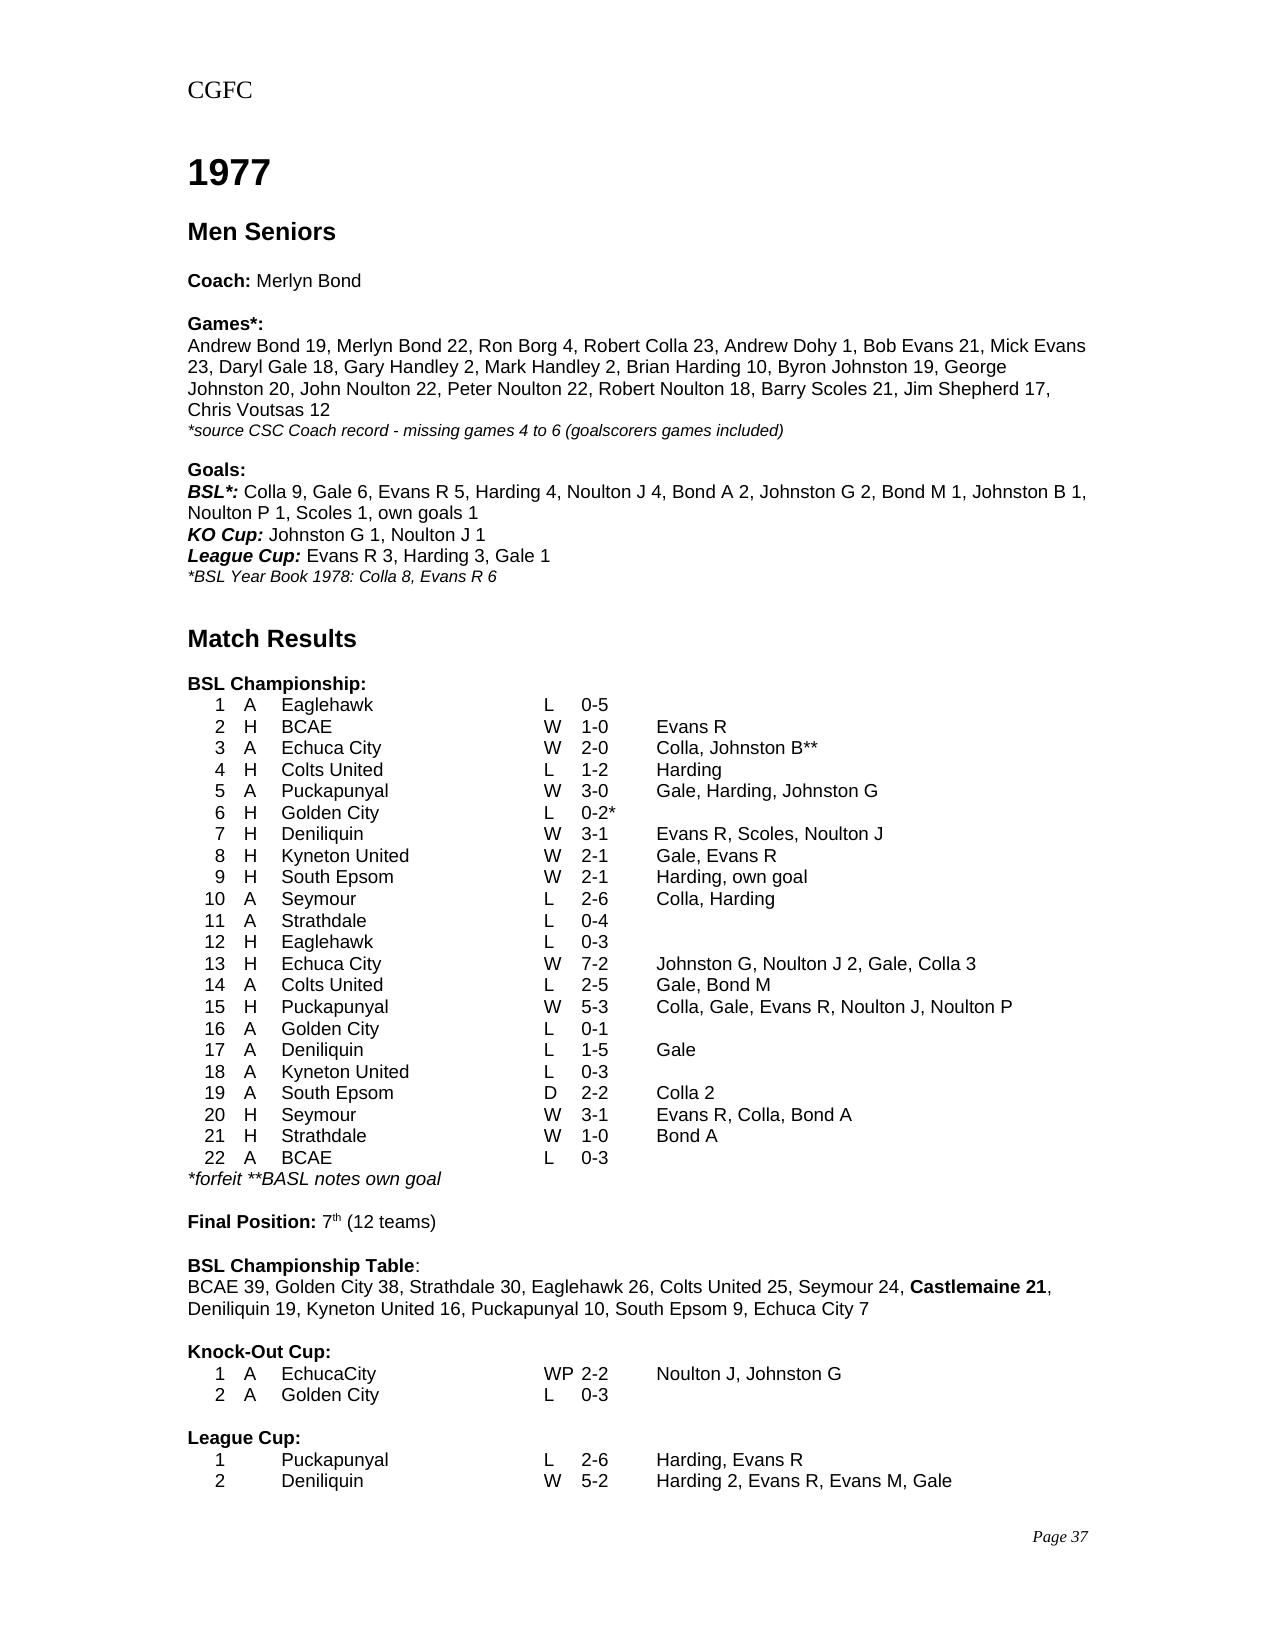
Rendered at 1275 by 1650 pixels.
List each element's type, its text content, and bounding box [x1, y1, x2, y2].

text 19 A South Epsom D 2-2 Colla 2 [187, 1082, 1087, 1103]
text 4 H Colts United L 1-2 Harding [187, 758, 1087, 780]
text Games*: [187, 313, 1087, 334]
text 20 H Seymour W 3-1 Evans R, Colla, Bond A [187, 1103, 1087, 1125]
text League Cup: [187, 1427, 1087, 1448]
text 1 Puckapunyal L 2-6 Harding, Evans R [187, 1448, 1087, 1470]
text 2 A Golden City L 0-3 [187, 1384, 1087, 1405]
text *forfeit **BASL notes own goal [187, 1168, 1087, 1190]
text Coach: Merlyn Bond [187, 270, 1087, 291]
text 16 A Golden City L 0-1 [187, 1017, 1087, 1039]
subtitle Match Results [187, 624, 1087, 653]
text 11 A Strathdale L 0-4 [187, 909, 1087, 931]
text Goals: [187, 459, 1087, 481]
text Men Seniors [187, 217, 1087, 246]
text 3 A Echuca City W 2-0 Colla, Johnston B** [187, 737, 1087, 758]
text 7 H Deniliquin W 3-1 Evans R, Scoles, Noulton J [187, 823, 1087, 845]
text *source CSC Coach record - missing games 4 to 6 (goalscorers games included) [187, 421, 1087, 440]
text 21 H Strathdale W 1-0 Bond A [187, 1125, 1087, 1147]
text BSL Championship: [187, 672, 1087, 694]
text KO Cup: Johnston G 1, Noulton J 1 [187, 524, 1087, 545]
text 9 H South Epsom W 2-1 Harding, own goal [187, 866, 1087, 888]
text Final Position: 7th (12 teams) [187, 1211, 1087, 1233]
text 1 A EchucaCity WP 2-2 Noulton J, Johnston G [187, 1362, 1087, 1384]
text 22 A BCAE L 0-3 [187, 1147, 1087, 1168]
text 5 A Puckapunyal W 3-0 Gale, Harding, Johnston G [187, 780, 1087, 802]
text 10 A Seymour L 2-6 Colla, Harding [187, 888, 1087, 909]
text 2 H BCAE W 1-0 Evans R [187, 715, 1087, 737]
text 12 H Eaglehawk L 0-3 [187, 931, 1087, 953]
text 1 A Eaglehawk L 0-5 [187, 694, 1087, 715]
text BSL*: Colla 9, Gale 6, Evans R 5, Harding 4, Noulton J 4, Bond A 2, Johnston G 2, Bond M 1, Johnston B 1, Noulton P 1, Scoles 1, own goals 1 [187, 481, 1087, 524]
text BSL Championship Table: [187, 1254, 1087, 1276]
text Andrew Bond 19, Merlyn Bond 22, Ron Borg 4, Robert Colla 23, Andrew Dohy 1, Bob Evans 21, Mick Evans 23, Daryl Gale 18, Gary Handley 2, Mark Handley 2, Brian Harding 10, Byron Johnston 19, George Johnston 20, John Noulton 22, Peter Noulton 22, Robert Noulton 18, Barry Scoles 21, Jim Shepherd 17, Chris Voutsas 12 [187, 334, 1087, 421]
text 13 H Echuca City W 7-2 Johnston G, Noulton J 2, Gale, Colla 3 [187, 953, 1087, 974]
text 14 A Colts United L 2-5 Gale, Bond M [187, 974, 1087, 996]
text 6 H Golden City L 0-2* [187, 802, 1087, 823]
text League Cup: Evans R 3, Harding 3, Gale 1 [187, 545, 1087, 567]
text 2 Deniliquin W 5-2 Harding 2, Evans R, Evans M, Gale [187, 1470, 1087, 1492]
text *BSL Year Book 1978: Colla 8, Evans R 6 [187, 567, 1087, 586]
text 15 H Puckapunyal W 5-3 Colla, Gale, Evans R, Noulton J, Noulton P [187, 996, 1087, 1017]
text Knock-Out Cup: [187, 1341, 1087, 1362]
text BCAE 39, Golden City 38, Strathdale 30, Eaglehawk 26, Colts United 25, Seymour 24, Castlemaine 21, Deniliquin 19, Kyneton United 16, Puckapunyal 10, South Epsom 9, Echuca City 7 [187, 1276, 1087, 1319]
text 18 A Kyneton United L 0-3 [187, 1060, 1087, 1082]
text 8 H Kyneton United W 2-1 Gale, Evans R [187, 845, 1087, 866]
text 1977 [187, 150, 1087, 193]
text 17 A Deniliquin L 1-5 Gale [187, 1039, 1087, 1060]
